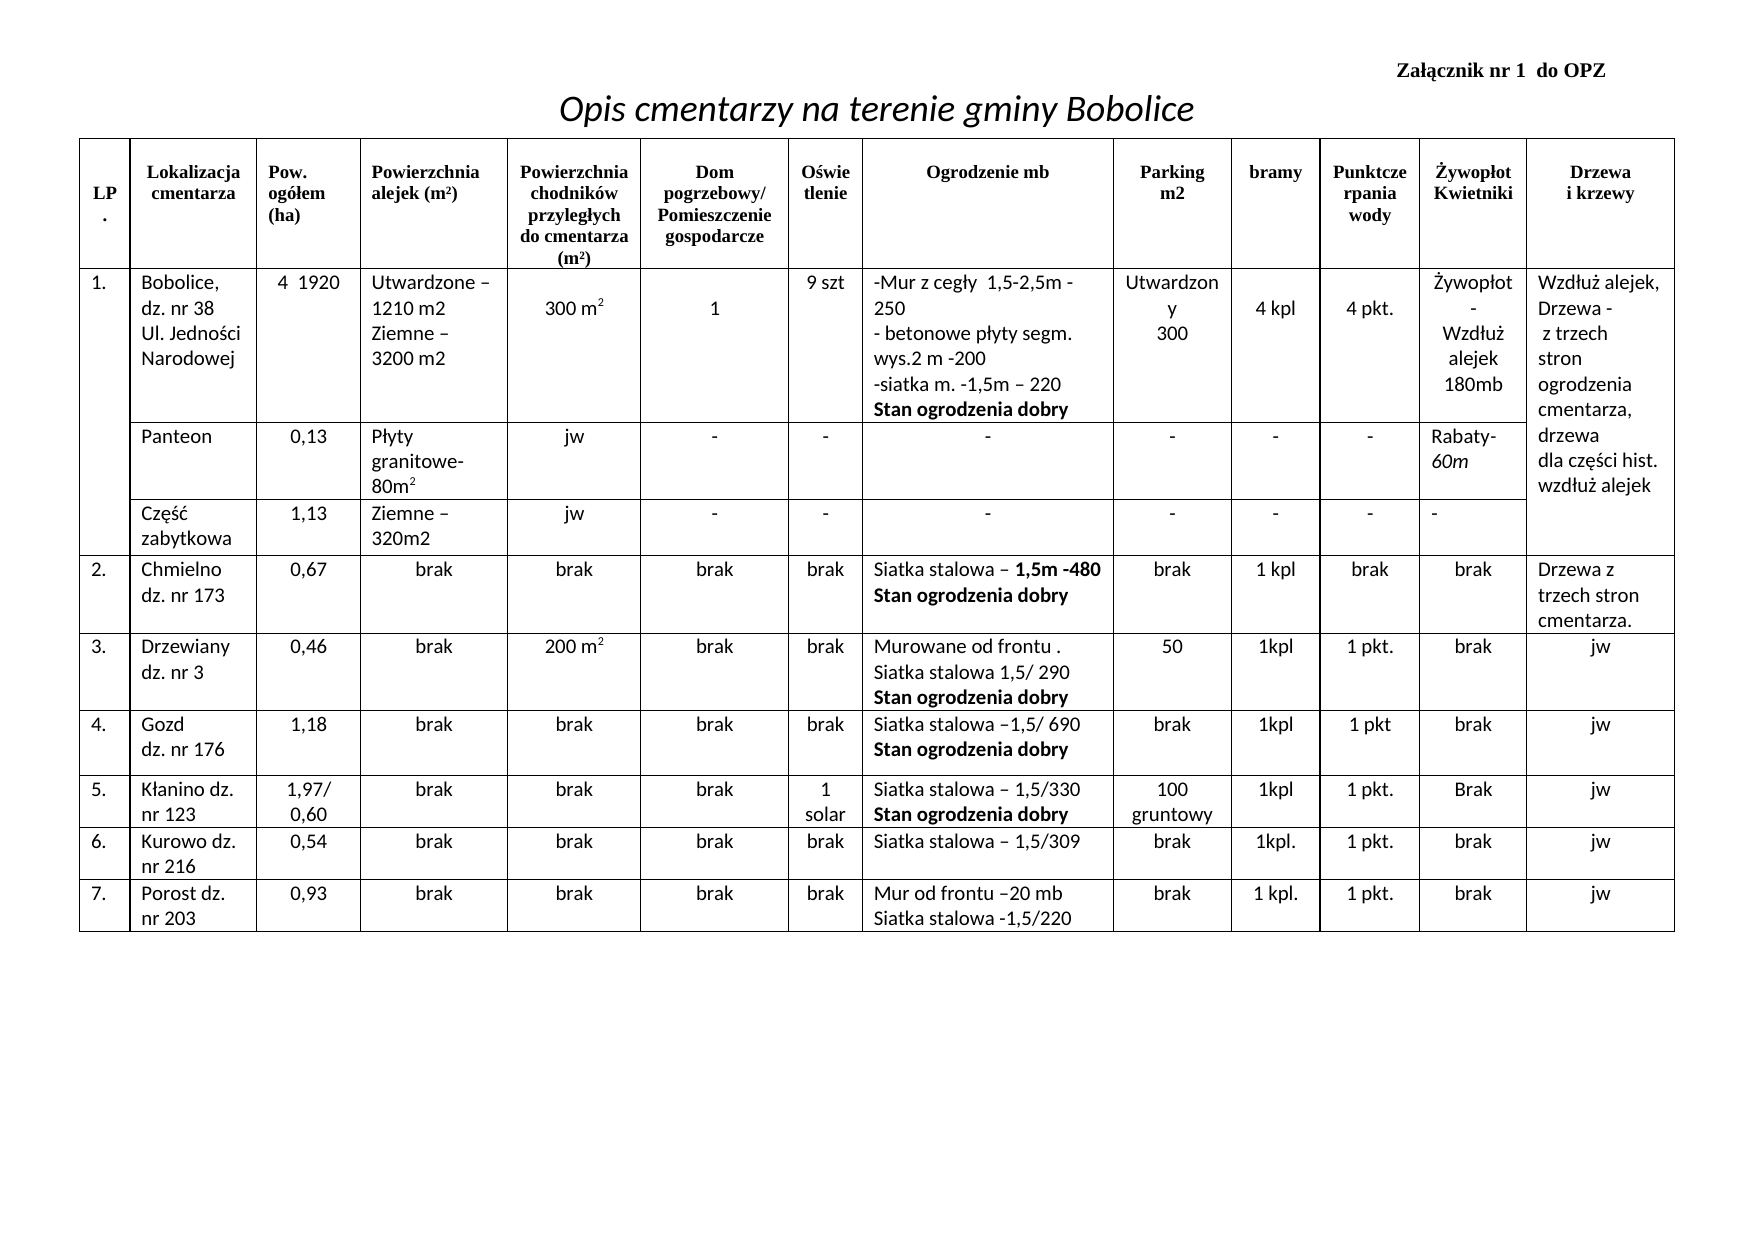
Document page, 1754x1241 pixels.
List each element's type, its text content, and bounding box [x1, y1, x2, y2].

table_cell brak [789, 880, 862, 931]
table_cell brak [1114, 556, 1231, 633]
table_cell 7. [80, 880, 129, 931]
table_cell jw [508, 423, 640, 499]
table_cell 4 kpl [1232, 269, 1319, 422]
table_cell brak [1420, 556, 1526, 633]
table_cell jw [508, 500, 640, 555]
table_cell Gozd dz. nr 176 [131, 711, 256, 775]
table_cell 4 1920 [257, 269, 360, 422]
table_cell 200 m2 [508, 634, 640, 710]
table_cell brak [361, 634, 507, 710]
table_cell 1,18 [257, 711, 360, 775]
table_cell - [1114, 423, 1231, 499]
table_cell 2. [80, 556, 129, 633]
table_header Dom pogrzebowy/ Pomieszczenie gospodarcze [641, 139, 788, 268]
table_cell Siatka stalowa – 1,5/309 [863, 828, 1113, 879]
table_cell 1 pkt. [1321, 634, 1419, 710]
table_cell - [641, 500, 788, 555]
table_cell Utwardzone –1210 m2 Ziemne – 3200 m2 [361, 269, 507, 422]
table_cell 4. [80, 711, 129, 775]
table_cell 1 pkt. [1321, 880, 1419, 931]
table_cell Murowane od frontu . Siatka stalowa 1,5/ 290 Stan ogrodzenia dobry [863, 634, 1113, 710]
table_cell Płyty granitowe- 80m2 [361, 423, 507, 499]
table_cell brak [641, 556, 788, 633]
table_cell Drzewiany dz. nr 3 [131, 634, 256, 710]
table_cell 0,13 [257, 423, 360, 499]
table_cell 1 pkt [1321, 711, 1419, 775]
table_cell 1 [641, 269, 788, 422]
table_cell 0,54 [257, 828, 360, 879]
table_cell Rabaty- 60m [1420, 423, 1526, 499]
table_cell - [1321, 423, 1419, 499]
table_cell Panteon [131, 423, 256, 499]
table_cell 100 gruntowy [1114, 776, 1231, 827]
table_cell Utwardzony 300 [1114, 269, 1231, 422]
table_cell brak [508, 880, 640, 931]
table_cell - [789, 500, 862, 555]
table_cell 4 pkt. [1321, 269, 1419, 422]
table_cell Żywopłot- Wzdłuż alejek 180mb [1420, 269, 1526, 422]
table_cell 50 [1114, 634, 1231, 710]
table_cell brak [361, 776, 507, 827]
table_header Lokalizacja cmentarza [131, 139, 256, 268]
table_cell brak [641, 634, 788, 710]
table_cell brak [1420, 634, 1526, 710]
table_cell Bobolice, dz. nr 38 Ul. Jedności Narodowej [131, 269, 256, 422]
table_cell Mur od frontu –20 mb Siatka stalowa -1,5/220 [863, 880, 1113, 931]
table_cell 0,46 [257, 634, 360, 710]
table_cell brak [361, 880, 507, 931]
table_cell 1 kpl. [1232, 880, 1319, 931]
table_cell Siatka stalowa – 1,5m -480 Stan ogrodzenia dobry [863, 556, 1113, 633]
table_cell 1,13 [257, 500, 360, 555]
table_cell brak [1420, 828, 1526, 879]
table_cell - [1420, 500, 1526, 555]
table_header Powierzchnia alejek (m²) [361, 139, 507, 268]
table_cell 3. [80, 634, 129, 710]
text Opis cmentarzy na terenie gminy Bobolice [148, 85, 1606, 131]
table_cell brak [1114, 828, 1231, 879]
table_cell 1kpl [1232, 634, 1319, 710]
table_cell Brak [1420, 776, 1526, 827]
table_cell 1kpl [1232, 711, 1319, 775]
table_cell jw [1527, 828, 1674, 879]
table_header Punktczerpania wody [1321, 139, 1419, 268]
table_cell 0,93 [257, 880, 360, 931]
table_cell Drzewa z trzech stron cmentarza. [1527, 556, 1674, 633]
table_cell 1kpl. [1232, 828, 1319, 879]
table_cell - [1232, 500, 1319, 555]
table_cell 1kpl [1232, 776, 1319, 827]
table_cell 0,67 [257, 556, 360, 633]
table_cell brak [508, 828, 640, 879]
table_cell 1 kpl [1232, 556, 1319, 633]
table_cell - [1114, 500, 1231, 555]
table_cell - [1321, 500, 1419, 555]
table_cell Siatka stalowa – 1,5/330 Stan ogrodzenia dobry [863, 776, 1113, 827]
table_cell Siatka stalowa –1,5/ 690 Stan ogrodzenia dobry [863, 711, 1113, 775]
table_cell brak [789, 828, 862, 879]
table_cell brak [508, 556, 640, 633]
table_cell 9 szt [789, 269, 862, 422]
table_cell Kurowo dz. nr 216 [131, 828, 256, 879]
table_cell brak [641, 711, 788, 775]
table_cell brak [508, 711, 640, 775]
table_cell 1 pkt. [1321, 776, 1419, 827]
table_cell jw [1527, 880, 1674, 931]
table_header Drzewa i krzewy [1527, 139, 1674, 268]
table_cell 1 solar [789, 776, 862, 827]
table_cell Kłanino dz. nr 123 [131, 776, 256, 827]
table_cell brak [1321, 556, 1419, 633]
table_cell brak [789, 556, 862, 633]
table_cell Ziemne – 320m2 [361, 500, 507, 555]
table_header bramy [1232, 139, 1319, 268]
table_cell 6. [80, 828, 129, 879]
table_cell brak [1114, 711, 1231, 775]
table_cell - [863, 423, 1113, 499]
table_cell brak [1114, 880, 1231, 931]
table_cell - [863, 500, 1113, 555]
table_header Parking m2 [1114, 139, 1231, 268]
table_cell brak [361, 828, 507, 879]
table_header Żywopłot Kwietniki [1420, 139, 1526, 268]
table_cell -Mur z cegły 1,5-2,5m - 250 - betonowe płyty segm. wys.2 m -200 -siatka m. -1,5m – 220 Stan ogrodzenia dobry [863, 269, 1113, 422]
table_cell 5. [80, 776, 129, 827]
table_cell brak [1420, 711, 1526, 775]
table_cell brak [1420, 880, 1526, 931]
table_cell - [641, 423, 788, 499]
table_cell brak [789, 634, 862, 710]
table_cell brak [361, 556, 507, 633]
table_cell 300 m2 [508, 269, 640, 422]
table_cell jw [1527, 711, 1674, 775]
table_cell - [1232, 423, 1319, 499]
table_cell brak [508, 776, 640, 827]
table_cell brak [641, 828, 788, 879]
table_cell Chmielno dz. nr 173 [131, 556, 256, 633]
table_header LP. [80, 139, 129, 268]
table_cell - [789, 423, 862, 499]
table_header Pow. ogółem (ha) [257, 139, 360, 268]
text Załącznik nr 1 do OPZ [148, 58, 1606, 82]
table_header Powierzchnia chodników przyległych do cmentarza (m²) [508, 139, 640, 268]
table_cell jw [1527, 634, 1674, 710]
table_cell brak [361, 711, 507, 775]
table_cell brak [789, 711, 862, 775]
table_cell Porost dz. nr 203 [131, 880, 256, 931]
table_cell 1,97/ 0,60 [257, 776, 360, 827]
table_cell brak [641, 880, 788, 931]
table_header Oświetlenie [789, 139, 862, 268]
table_cell 1 pkt. [1321, 828, 1419, 879]
table_cell Wzdłuż alejek, Drzewa - z trzech stron ogrodzenia cmentarza, drzewa dla części hist. wzdłuż alejek [1527, 269, 1674, 555]
table_header Ogrodzenie mb [863, 139, 1113, 268]
table_cell brak [641, 776, 788, 827]
table_cell 1. [80, 269, 129, 555]
table_cell jw [1527, 776, 1674, 827]
table_cell Część zabytkowa [131, 500, 256, 555]
